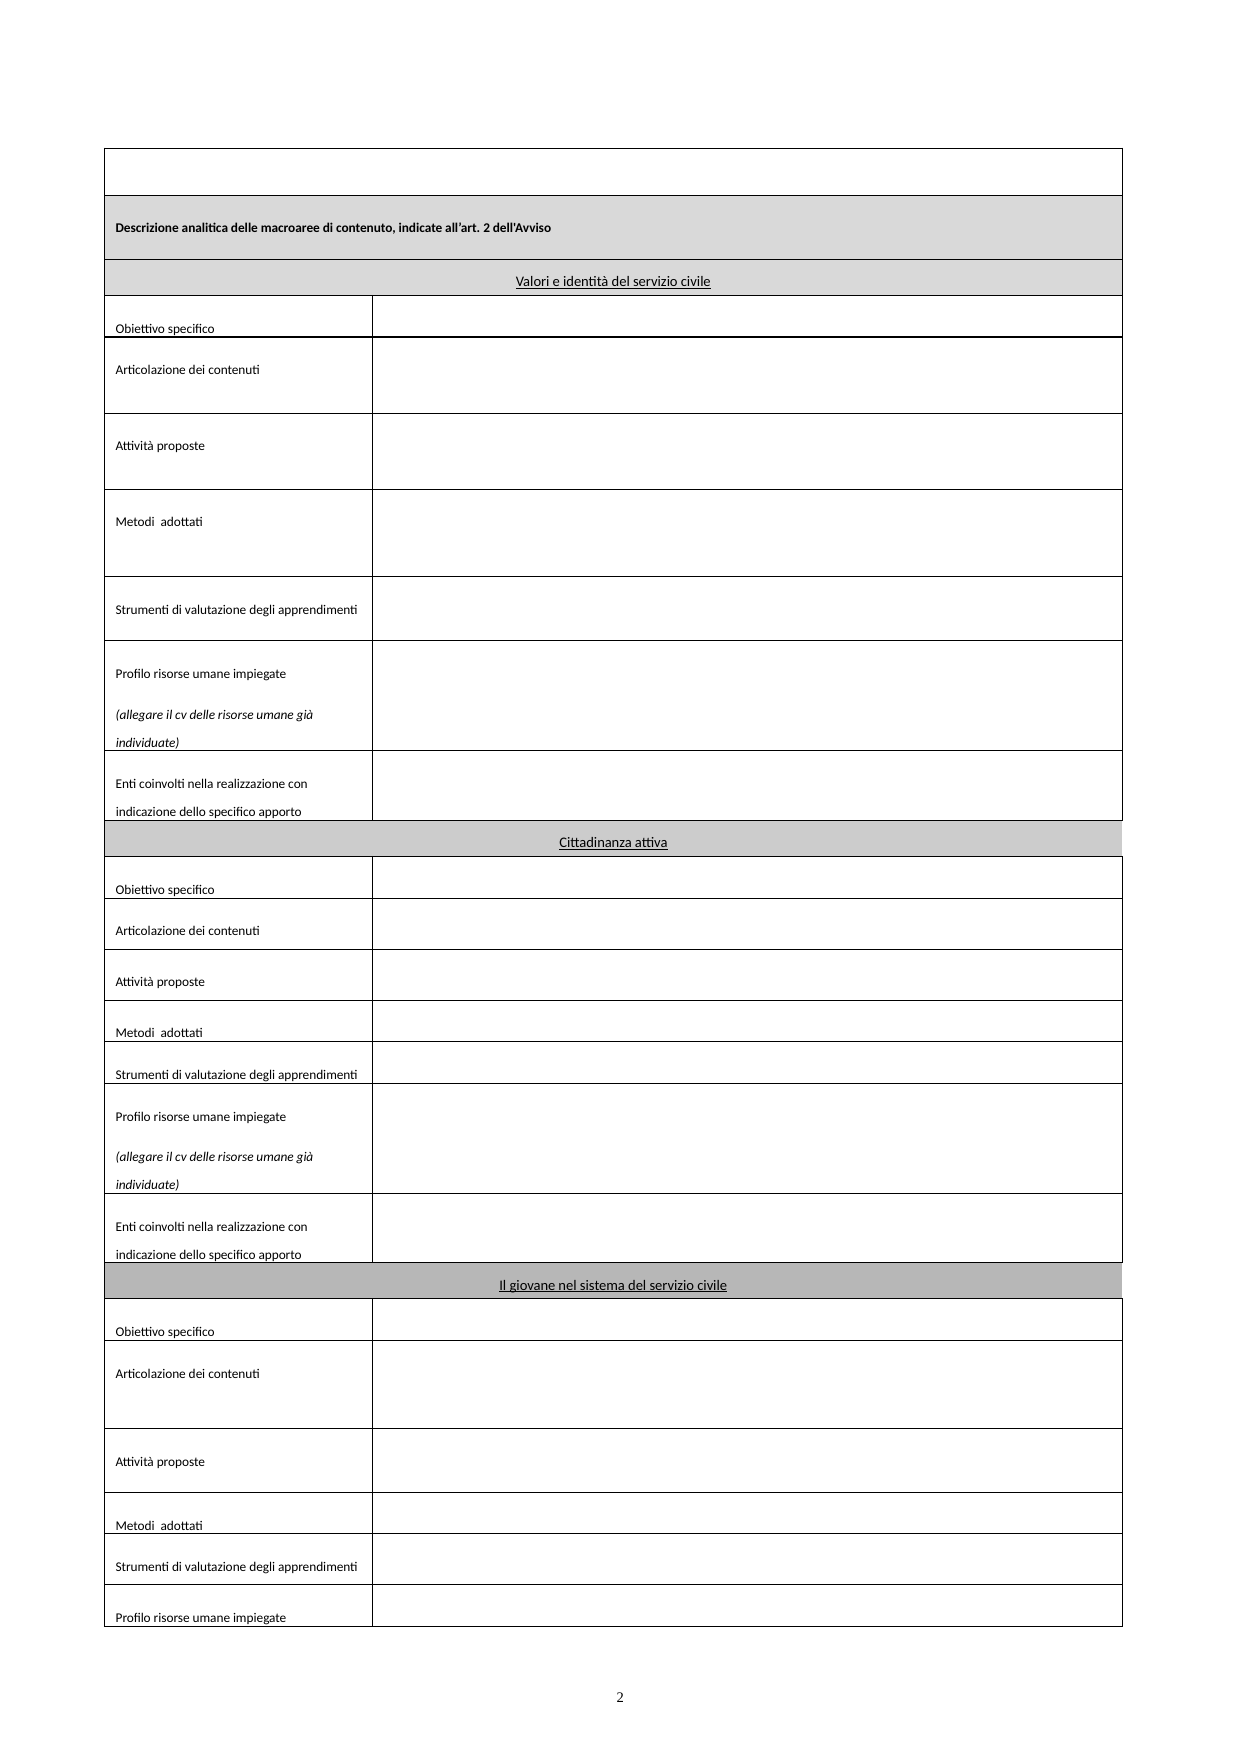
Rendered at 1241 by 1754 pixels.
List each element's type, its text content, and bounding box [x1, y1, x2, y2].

table_cell Obiettivo specifico [105, 296, 372, 336]
table_cell [373, 950, 1122, 999]
table_cell [373, 1042, 1122, 1083]
table_cell Descrizione analitica delle macroaree di contenuto, indicate all’art. 2 dell'Avviso [105, 196, 1122, 259]
table_cell [373, 296, 1122, 336]
table_cell Profilo risorse umane impiegate (allegare il cv delle risorse umane già individuate) [105, 641, 372, 750]
table_cell Metodi adottati [105, 490, 372, 576]
table_cell Strumenti di valutazione degli apprendimenti [105, 1534, 372, 1584]
table_cell [373, 1341, 1122, 1428]
table_cell Metodi adottati [105, 1493, 372, 1533]
table_cell Profilo risorse umane impiegate (allegare il cv delle risorse umane già individuate) [105, 1084, 372, 1193]
table_cell [373, 490, 1122, 576]
table_cell Articolazione dei contenuti [105, 899, 372, 948]
table_cell [373, 1534, 1122, 1584]
table_cell Valori e identità del servizio civile [105, 260, 1122, 295]
table_cell [373, 899, 1122, 948]
table_cell [373, 1084, 1122, 1193]
table_cell Articolazione dei contenuti [105, 338, 372, 412]
table_cell Strumenti di valutazione degli apprendimenti [105, 1042, 372, 1083]
table_cell [105, 149, 1122, 194]
table_cell Attività proposte [105, 1429, 372, 1492]
table_cell [373, 1194, 1122, 1262]
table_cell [105, 1585, 372, 1626]
table_cell Metodi adottati [105, 1001, 372, 1041]
table_cell [373, 577, 1122, 640]
table_cell [373, 1585, 1122, 1626]
table_cell [373, 1493, 1122, 1533]
table_cell Cittadinanza attiva [105, 821, 1122, 856]
table_cell Articolazione dei contenuti [105, 1341, 372, 1428]
table_cell Enti coinvolti nella realizzazione con indicazione dello specifico apporto [105, 1194, 372, 1262]
table_cell [373, 1001, 1122, 1041]
table_cell Attività proposte [105, 414, 372, 488]
table_cell Attività proposte [105, 950, 372, 999]
table_cell [373, 1429, 1122, 1492]
table_cell Obiettivo specifico [105, 1299, 372, 1340]
table_cell [373, 338, 1122, 412]
table_cell Enti coinvolti nella realizzazione con indicazione dello specifico apporto [105, 751, 372, 820]
table_cell Strumenti di valutazione degli apprendimenti [105, 577, 372, 640]
table_cell [373, 414, 1122, 488]
table_cell Il giovane nel sistema del servizio civile [105, 1263, 1122, 1298]
table_cell [373, 857, 1122, 897]
table_cell [373, 1299, 1122, 1340]
table_cell Obiettivo specifico [105, 857, 372, 897]
table_cell [373, 641, 1122, 750]
table_cell [373, 751, 1122, 820]
